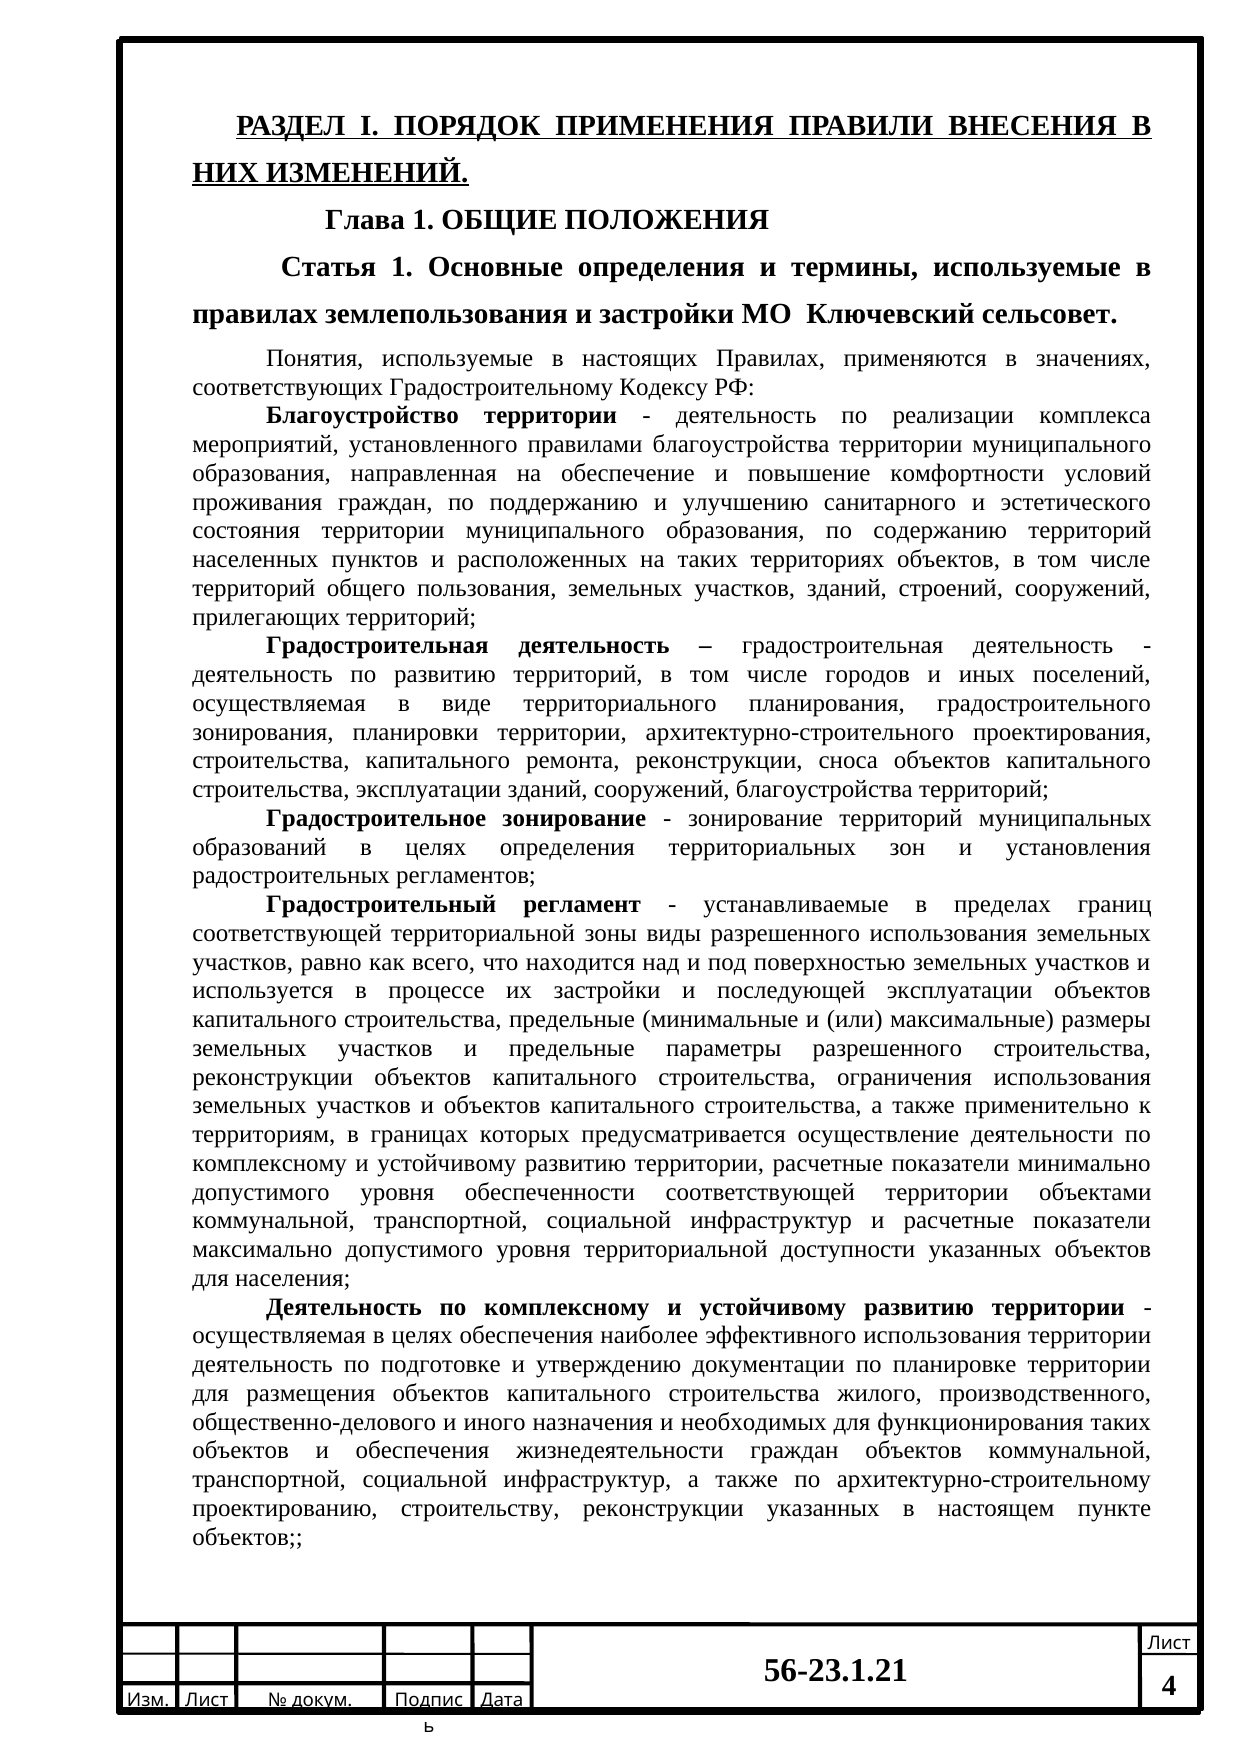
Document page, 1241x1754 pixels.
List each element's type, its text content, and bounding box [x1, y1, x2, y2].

text Градостроительное зонирование - зонирование территорий муниципальных образований в целях определения территориальных зон и установления радостроительных регламентов; [192, 803, 1152, 889]
text Благоустройство территории - деятельность по реализации комплекса мероприятий, установленного правилами благоустройства территории муниципального образования, направленная на обеспечение и повышение комфортности условий проживания граждан, по поддержанию и улучшению санитарного и эстетического состояния территории муниципального образования, по содержанию территорий населенных пунктов и расположенных на таких территориях объектов, в том числе территорий общего пользования, земельных участков, зданий, строений, сооружений, прилегающих территорий; [192, 400, 1152, 630]
subtitle Раздел I. Порядок применения правили внесения в них изменений. [192, 108, 1152, 189]
text Понятия, используемые в настоящих Правилах, применяются в значениях, соответствующих Градостроительному Кодексу РФ: [192, 343, 1152, 400]
subtitle Глава 1. ОБЩИЕ ПОЛОЖЕНИЯ [281, 202, 1152, 236]
text Деятельность по комплексному и устойчивому развитию территории - осуществляемая в целях обеспечения наиболее эффективного использования территории деятельность по подготовке и утверждению документации по планировке территории для размещения объектов капитального строительства жилого, производственного, общественно-делового и иного назначения и необходимых для функционирования таких объектов и обеспечения жизнедеятельности граждан объектов коммунальной, транспортной, социальной инфраструктур, а также по архитектурно-строительному проектированию, строительству, реконструкции указанных в настоящем пункте объектов;; [192, 1292, 1152, 1550]
text Градостроительная деятельность – градостроительная деятельность - деятельность по развитию территорий, в том числе городов и иных поселений, осуществляемая в виде территориального планирования, градостроительного зонирования, планировки территории, архитектурно-строительного проектирования, строительства, капитального ремонта, реконструкции, сноса объектов капитального строительства, эксплуатации зданий, сооружений, благоустройства территорий; [192, 630, 1152, 803]
text Градостроительный регламент - устанавливаемые в пределах границ соответствующей территориальной зоны виды разрешенного использования земельных участков, равно как всего, что находится над и под поверхностью земельных участков и используется в процессе их застройки и последующей эксплуатации объектов капитального строительства, предельные (минимальные и (или) максимальные) размеры земельных участков и предельные параметры разрешенного строительства, реконструкции объектов капитального строительства, ограничения использования земельных участков и объектов капитального строительства, а также применительно к территориям, в границах которых предусматривается осуществление деятельности по комплексному и устойчивому развитию территории, расчетные показатели минимально допустимого уровня обеспеченности соответствующей территории объектами коммунальной, транспортной, социальной инфраструктур и расчетные показатели максимально допустимого уровня территориальной доступности указанных объектов для населения; [192, 889, 1152, 1292]
subtitle Статья 1. Основные определения и термины, используемые в правилах землепользования и застройки МО Ключевский сельсовет. [192, 249, 1152, 329]
